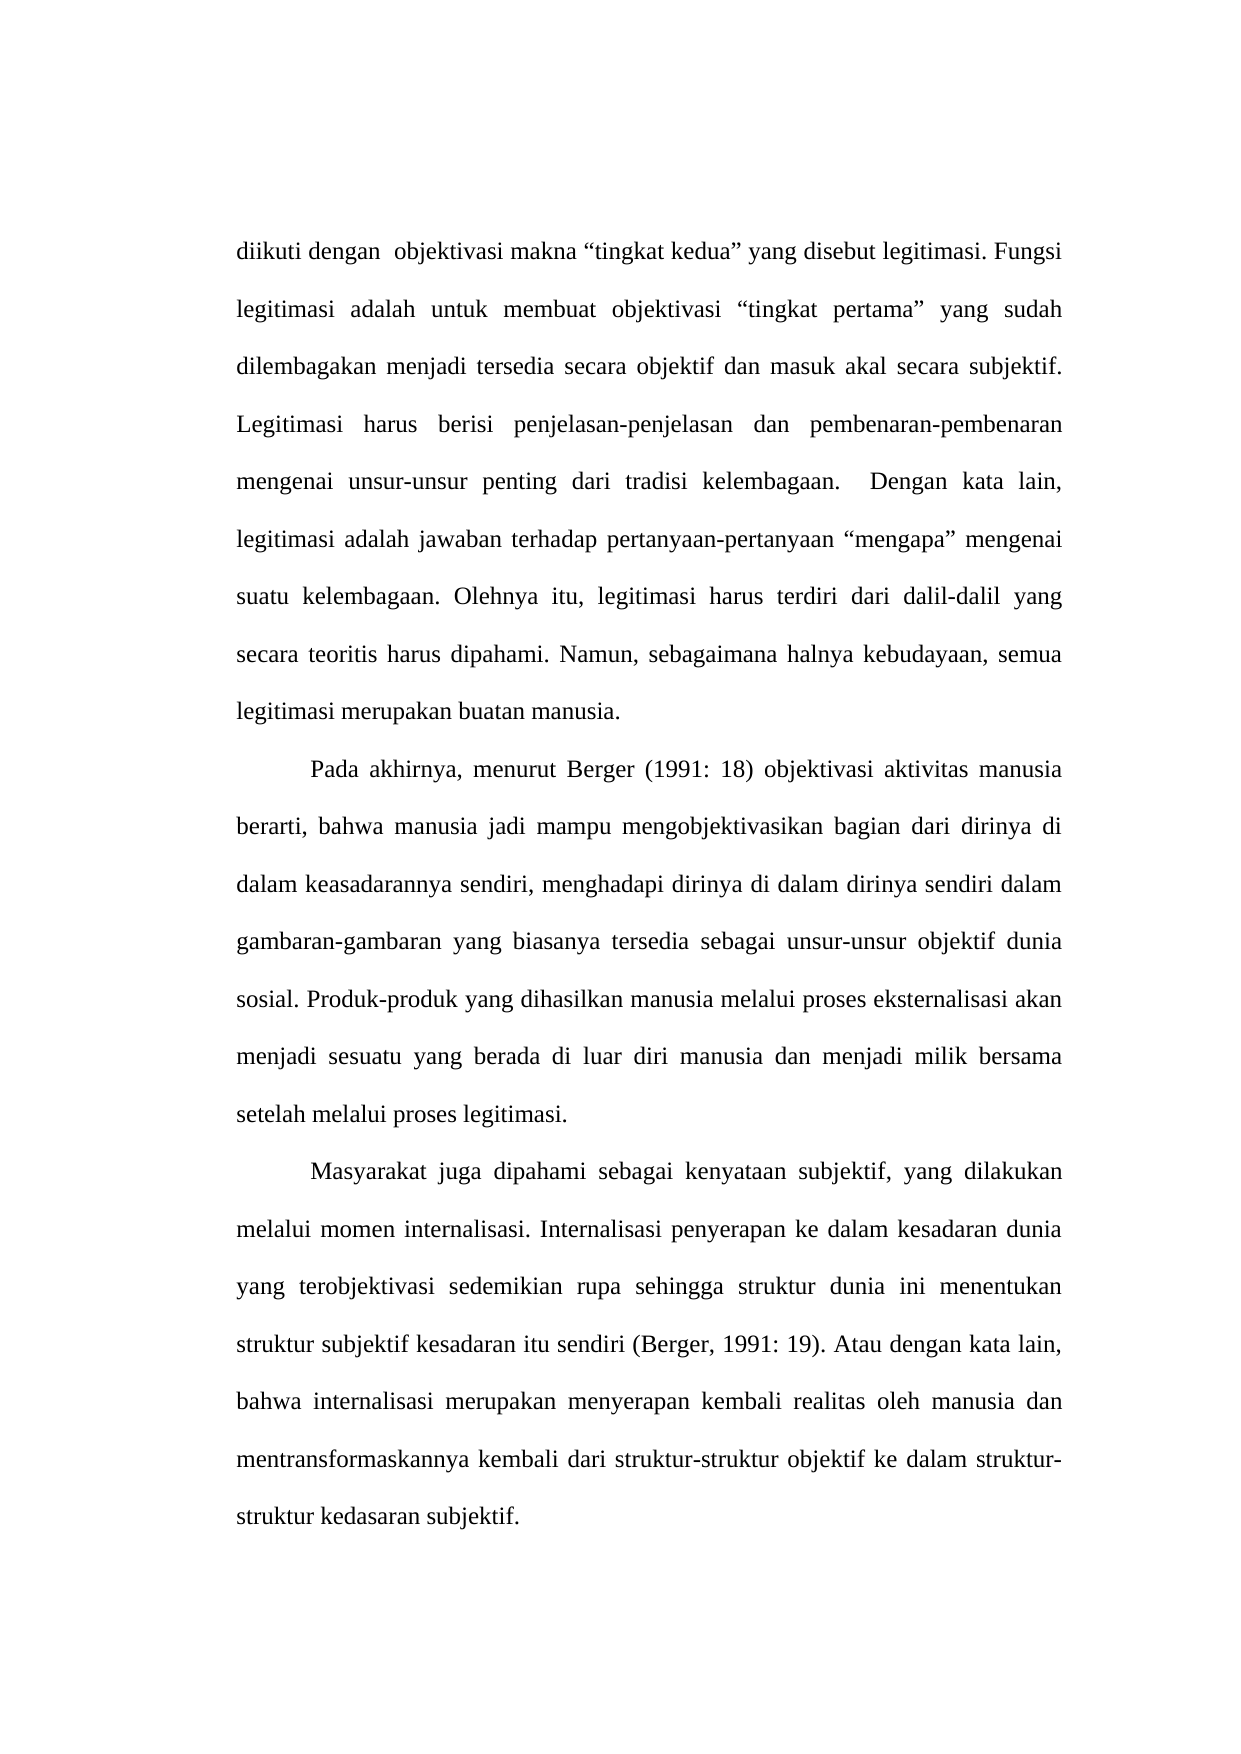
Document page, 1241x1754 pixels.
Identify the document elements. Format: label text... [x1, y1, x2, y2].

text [236, 236, 1063, 725]
text Pada akhirnya, menurut Berger (1991: 18) objektivasi aktivitas manusia berarti, bahwa manusia jadi mampu mengobjektivasikan bagian dari dirinya di dalam keasadarannya sendiri, menghadapi dirinya di dalam dirinya sendiri dalam gambaran-gambaran yang biasanya tersedia sebagai unsur-unsur objektif dunia sosial. Produk-produk yang dihasilkan manusia melalui proses eksternalisasi akan menjadi sesuatu yang berada di luar diri manusia dan menjadi milik bersama setelah melalui proses legitimasi. [236, 754, 1063, 1127]
text Masyarakat juga dipahami sebagai kenyataan subjektif, yang dilakukan melalui momen internalisasi. Internalisasi penyerapan ke dalam kesadaran dunia yang terobjektivasi sedemikian rupa sehingga struktur dunia ini menentukan struktur subjektif kesadaran itu sendiri (Berger, 1991: 19). Atau dengan kata lain, bahwa internalisasi merupakan menyerapan kembali realitas oleh manusia dan mentransformaskannya kembali dari struktur-struktur objektif ke dalam struktur-struktur kedasaran subjektif. [236, 1156, 1063, 1530]
